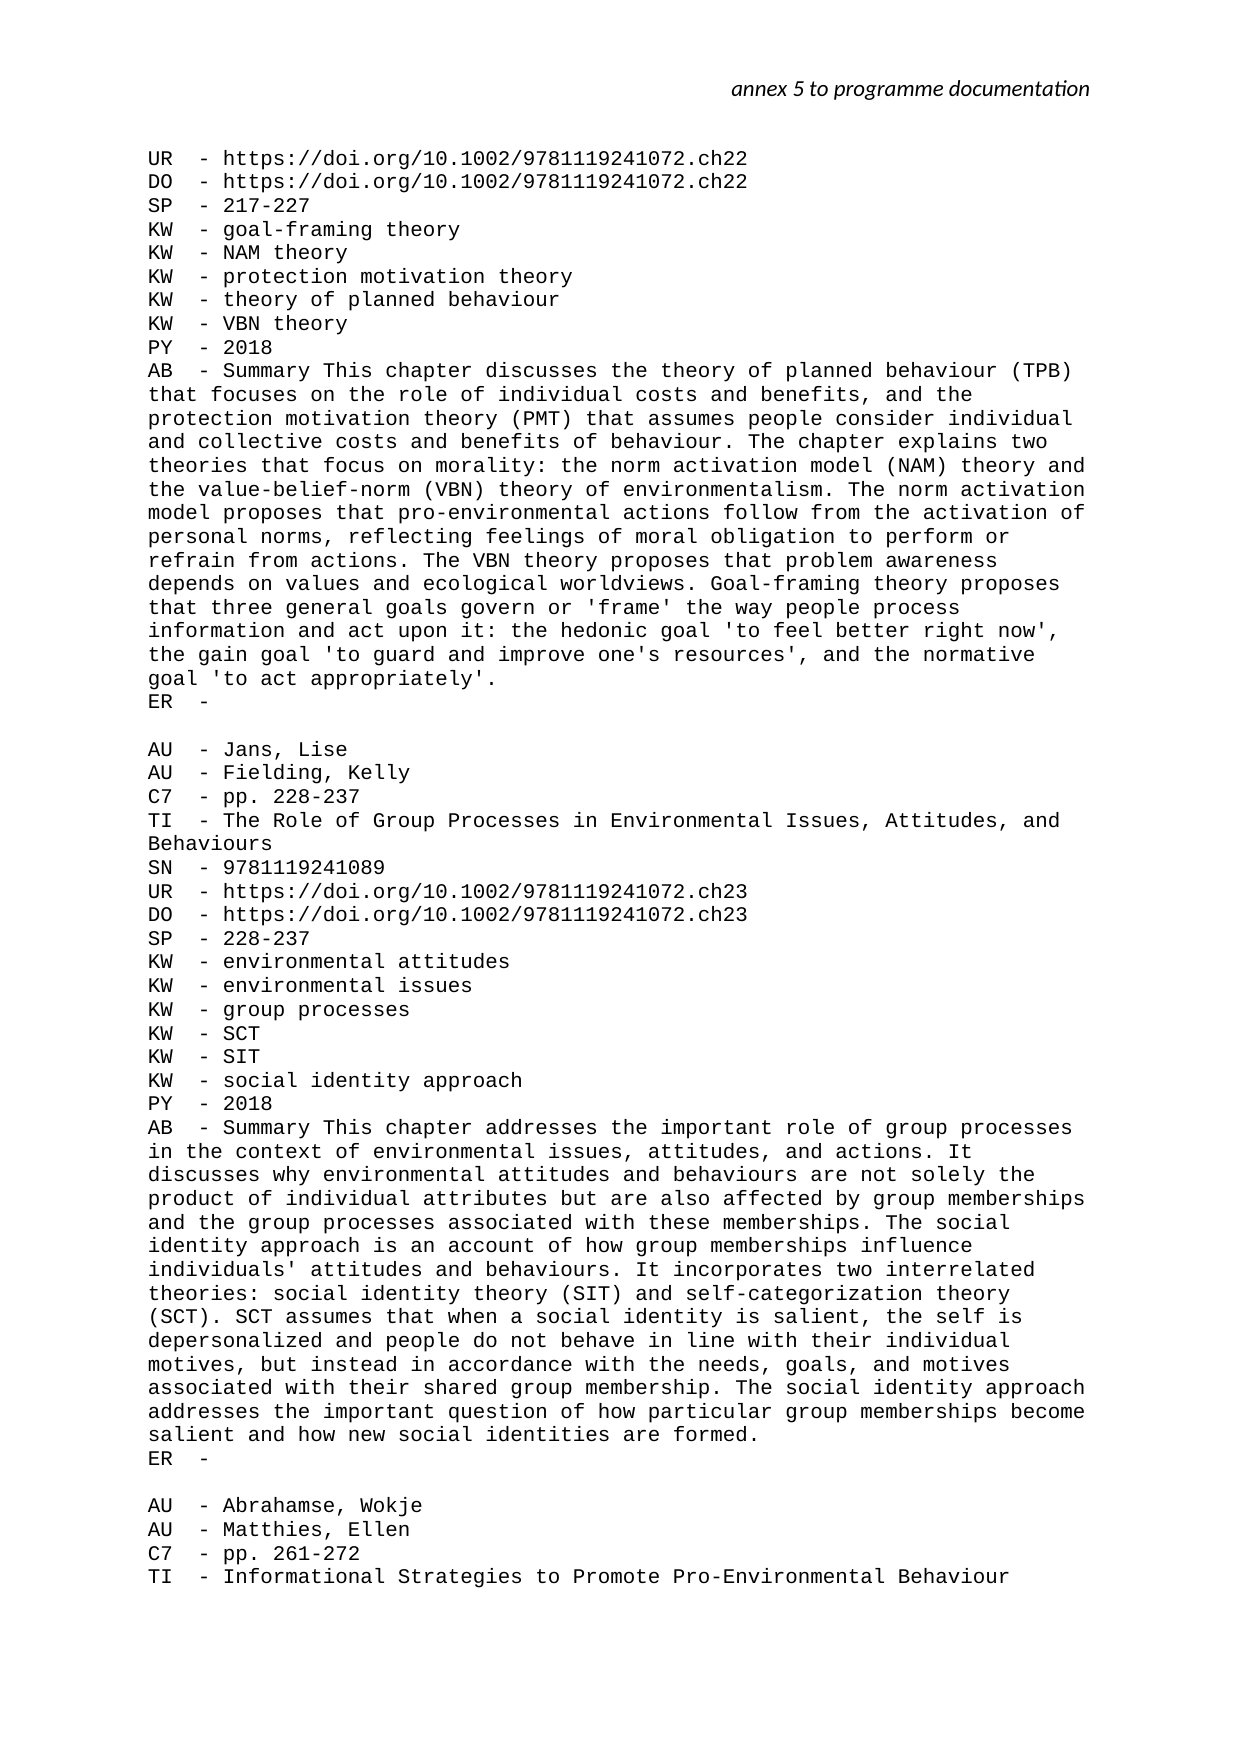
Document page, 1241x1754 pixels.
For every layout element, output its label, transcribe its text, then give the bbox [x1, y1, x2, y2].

text AB - Summary This chapter addresses the important role of group processes in the context of environmental issues, attitudes, and actions. It discusses why environmental attitudes and behaviours are not solely the product of individual attributes but are also affected by group memberships and the group processes associated with these memberships. The social identity approach is an account of how group memberships influence individuals' attitudes and behaviours. It incorporates two interrelated theories: social identity theory (SIT) and self-categorization theory (SCT). SCT assumes that when a social identity is salient, the self is depersonalized and people do not behave in line with their individual motives, but instead in accordance with the needs, goals, and motives associated with their shared group membership. The social identity approach addresses the important question of how particular group memberships become salient and how new social identities are formed. [148, 1117, 1093, 1448]
text KW - social identity approach [148, 1070, 1093, 1093]
text C7 - pp. 228-237 [148, 786, 1093, 810]
text TI - Informational Strategies to Promote Pro-Environmental Behaviour [148, 1566, 1093, 1590]
text KW - environmental attitudes [148, 952, 1093, 975]
text KW - goal-framing theory [148, 218, 1093, 242]
text KW - VBN theory [148, 313, 1093, 337]
text SP - 228-237 [148, 928, 1093, 952]
text SN - 9781119241089 [148, 857, 1093, 881]
text ER - [148, 691, 1093, 715]
text KW - NAM theory [148, 242, 1093, 266]
text UR - https://doi.org/10.1002/9781119241072.ch22 [148, 148, 1093, 171]
text KW - protection motivation theory [148, 266, 1093, 289]
text C7 - pp. 261-272 [148, 1543, 1093, 1566]
text KW - environmental issues [148, 975, 1093, 999]
text AU - Jans, Lise [148, 739, 1093, 762]
text SP - 217-227 [148, 195, 1093, 218]
text DO - https://doi.org/10.1002/9781119241072.ch22 [148, 171, 1093, 195]
text KW - SCT [148, 1022, 1093, 1046]
text AU - Matthies, Ellen [148, 1519, 1093, 1543]
text KW - SIT [148, 1046, 1093, 1070]
text AU - Abrahamse, Wokje [148, 1495, 1093, 1519]
text UR - https://doi.org/10.1002/9781119241072.ch23 [148, 881, 1093, 904]
text KW - group processes [148, 999, 1093, 1022]
text PY - 2018 [148, 337, 1093, 360]
text DO - https://doi.org/10.1002/9781119241072.ch23 [148, 904, 1093, 928]
text TI - The Role of Group Processes in Environmental Issues, Attitudes, and Behaviours [148, 810, 1093, 857]
text AB - Summary This chapter discusses the theory of planned behaviour (TPB) that focuses on the role of individual costs and benefits, and the protection motivation theory (PMT) that assumes people consider individual and collective costs and benefits of behaviour. The chapter explains two theories that focus on morality: the norm activation model (NAM) theory and the value-belief-norm (VBN) theory of environmentalism. The norm activation model proposes that pro-environmental actions follow from the activation of personal norms, reflecting feelings of moral obligation to perform or refrain from actions. The VBN theory proposes that problem awareness depends on values and ecological worldviews. Goal-framing theory proposes that three general goals govern or 'frame' the way people process information and act upon it: the hedonic goal 'to feel better right now', the gain goal 'to guard and improve one's resources', and the normative goal 'to act appropriately'. [148, 360, 1093, 691]
text PY - 2018 [148, 1093, 1093, 1117]
text AU - Fielding, Kelly [148, 762, 1093, 786]
text KW - theory of planned behaviour [148, 289, 1093, 313]
text ER - [148, 1448, 1093, 1472]
